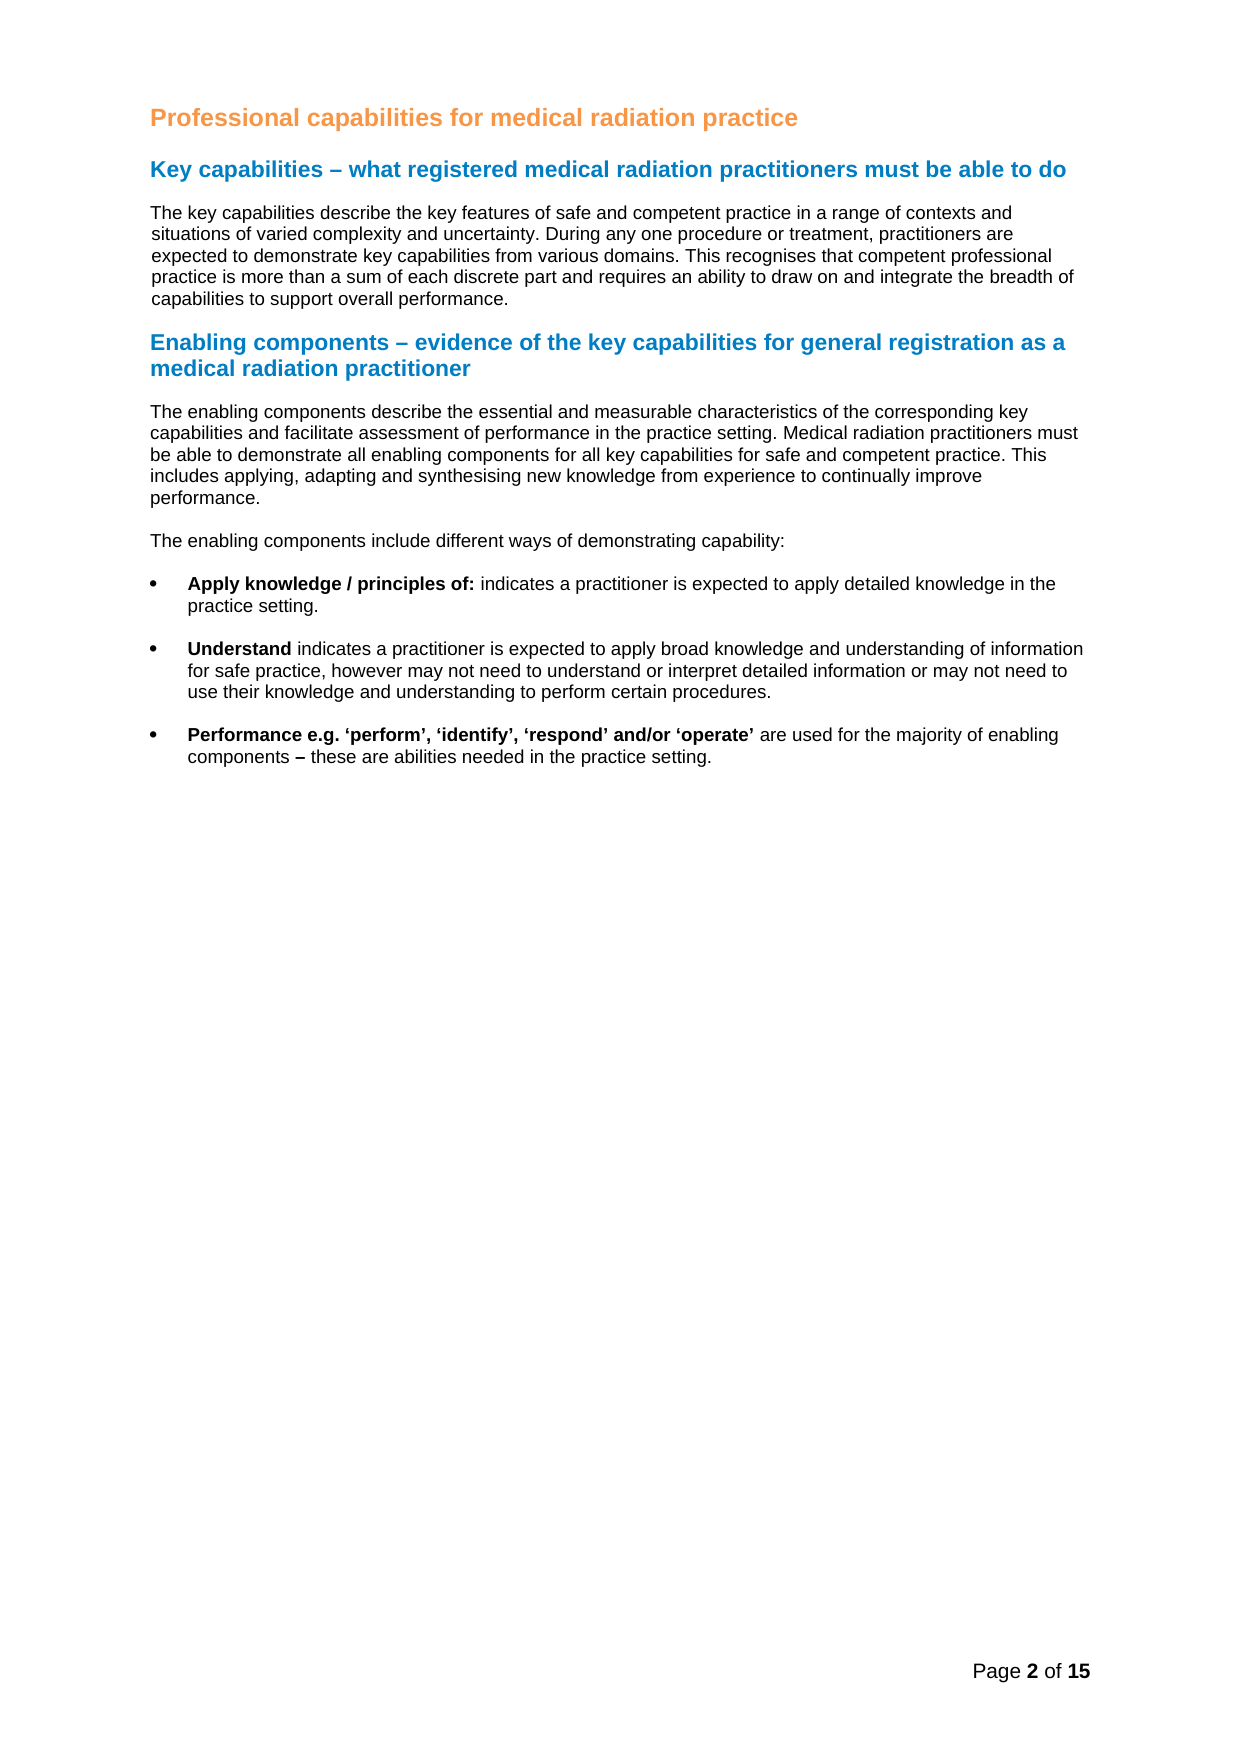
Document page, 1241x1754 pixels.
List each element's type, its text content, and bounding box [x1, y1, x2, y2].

text The enabling components include different ways of demonstrating capability: [150, 530, 1090, 551]
text Key capabilities – what registered medical radiation practitioners must be able to do [150, 156, 1090, 182]
list Understand indicates a practitioner is expected to apply broad knowledge and understanding of information for safe practice, however may not need to understand or interpret detailed information or may not need to use their knowledge and understanding to perform certain procedures. [150, 638, 1090, 703]
text Enabling components – evidence of the key capabilities for general registration as a medical radiation practitioner [150, 329, 1090, 381]
text Professional capabilities for medical radiation practice [150, 103, 1090, 132]
list Apply knowledge / principles of: indicates a practitioner is expected to apply detailed knowledge in the practice setting. [150, 573, 1090, 616]
text The key capabilities describe the key features of safe and competent practice in a range of contexts and situations of varied complexity and uncertainty. During any one procedure or treatment, practitioners are expected to demonstrate key capabilities from various domains. This recognises that competent professional practice is more than a sum of each discrete part and requires an ability to draw on and integrate the breadth of capabilities to support overall performance. [150, 202, 1090, 309]
list Performance e.g. ‘perform’, ‘identify’, ‘respond’ and/or ‘operate’ are used for the majority of enabling components – these are abilities needed in the practice setting. [150, 724, 1090, 767]
text The enabling components describe the essential and measurable characteristics of the corresponding key capabilities and facilitate assessment of performance in the practice setting. Medical radiation practitioners must be able to demonstrate all enabling components for all key capabilities for safe and competent practice. This includes applying, adapting and synthesising new knowledge from experience to continually improve performance. [150, 401, 1090, 508]
